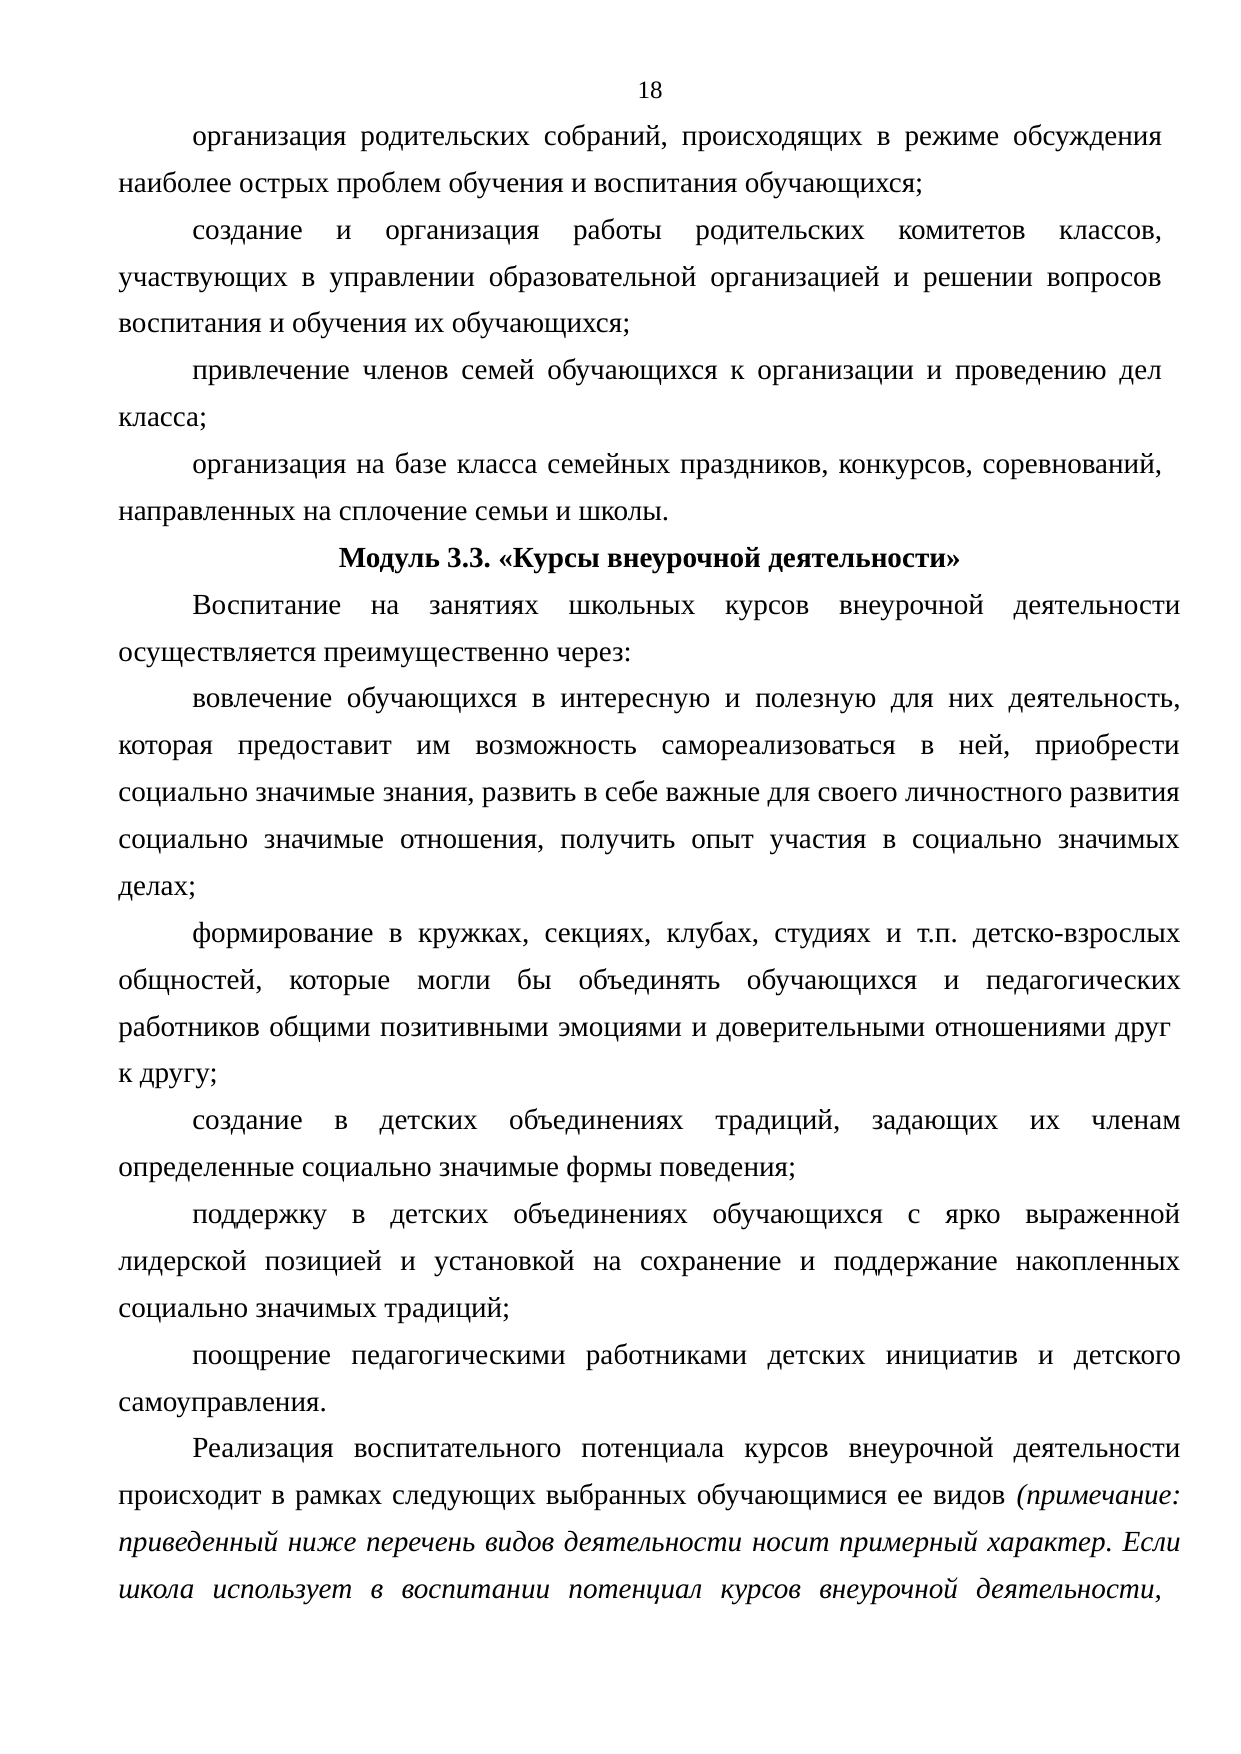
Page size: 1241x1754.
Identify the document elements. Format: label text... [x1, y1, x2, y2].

text Воспитание на занятиях школьных курсов внеурочной деятельности осуществляется преимущественно через: [118, 587, 1181, 667]
text создание в детских объединениях традиций, задающих их членам определенные социально значимые формы поведения; [118, 1102, 1181, 1183]
text поощрение педагогическими работниками детских инициатив и детского самоуправления. [118, 1337, 1181, 1417]
text Модуль 3.3. «Курсы внеурочной деятельности» [118, 540, 1181, 573]
list создание и организация работы родительских комитетов классов, участвующих в управлении образовательной организацией и решении вопросов воспитания и обучения их обучающихся; [118, 212, 1163, 339]
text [118, 1431, 1181, 1605]
list организация на базе класса семейных праздников, конкурсов, соревнований, направленных на сплочение семьи и школы. [118, 446, 1163, 527]
text поддержку в детских объединениях обучающихся с ярко выраженной лидерской позицией и установкой на сохранение и поддержание накопленных социально значимых традиций; [118, 1196, 1181, 1323]
text формирование в кружках, секциях, клубах, студиях и т.п. детско-взрослых общностей, которые могли бы объединять обучающихся и педагогических работников общими позитивными эмоциями и доверительными отношениями друг к другу; [118, 915, 1181, 1089]
list привлечение членов семей обучающихся к организации и проведению дел класса; [118, 352, 1163, 433]
list организация родительских собраний, происходящих в режиме обсуждения наиболее острых проблем обучения и воспитания обучающихся; [118, 118, 1163, 198]
text вовлечение обучающихся в интересную и полезную для них деятельность, которая предоставит им возможность самореализоваться в ней, приобрести социально значимые знания, развить в себе важные для своего личностного развития социально значимые отношения, получить опыт участия в социально значимых делах; [118, 681, 1181, 902]
